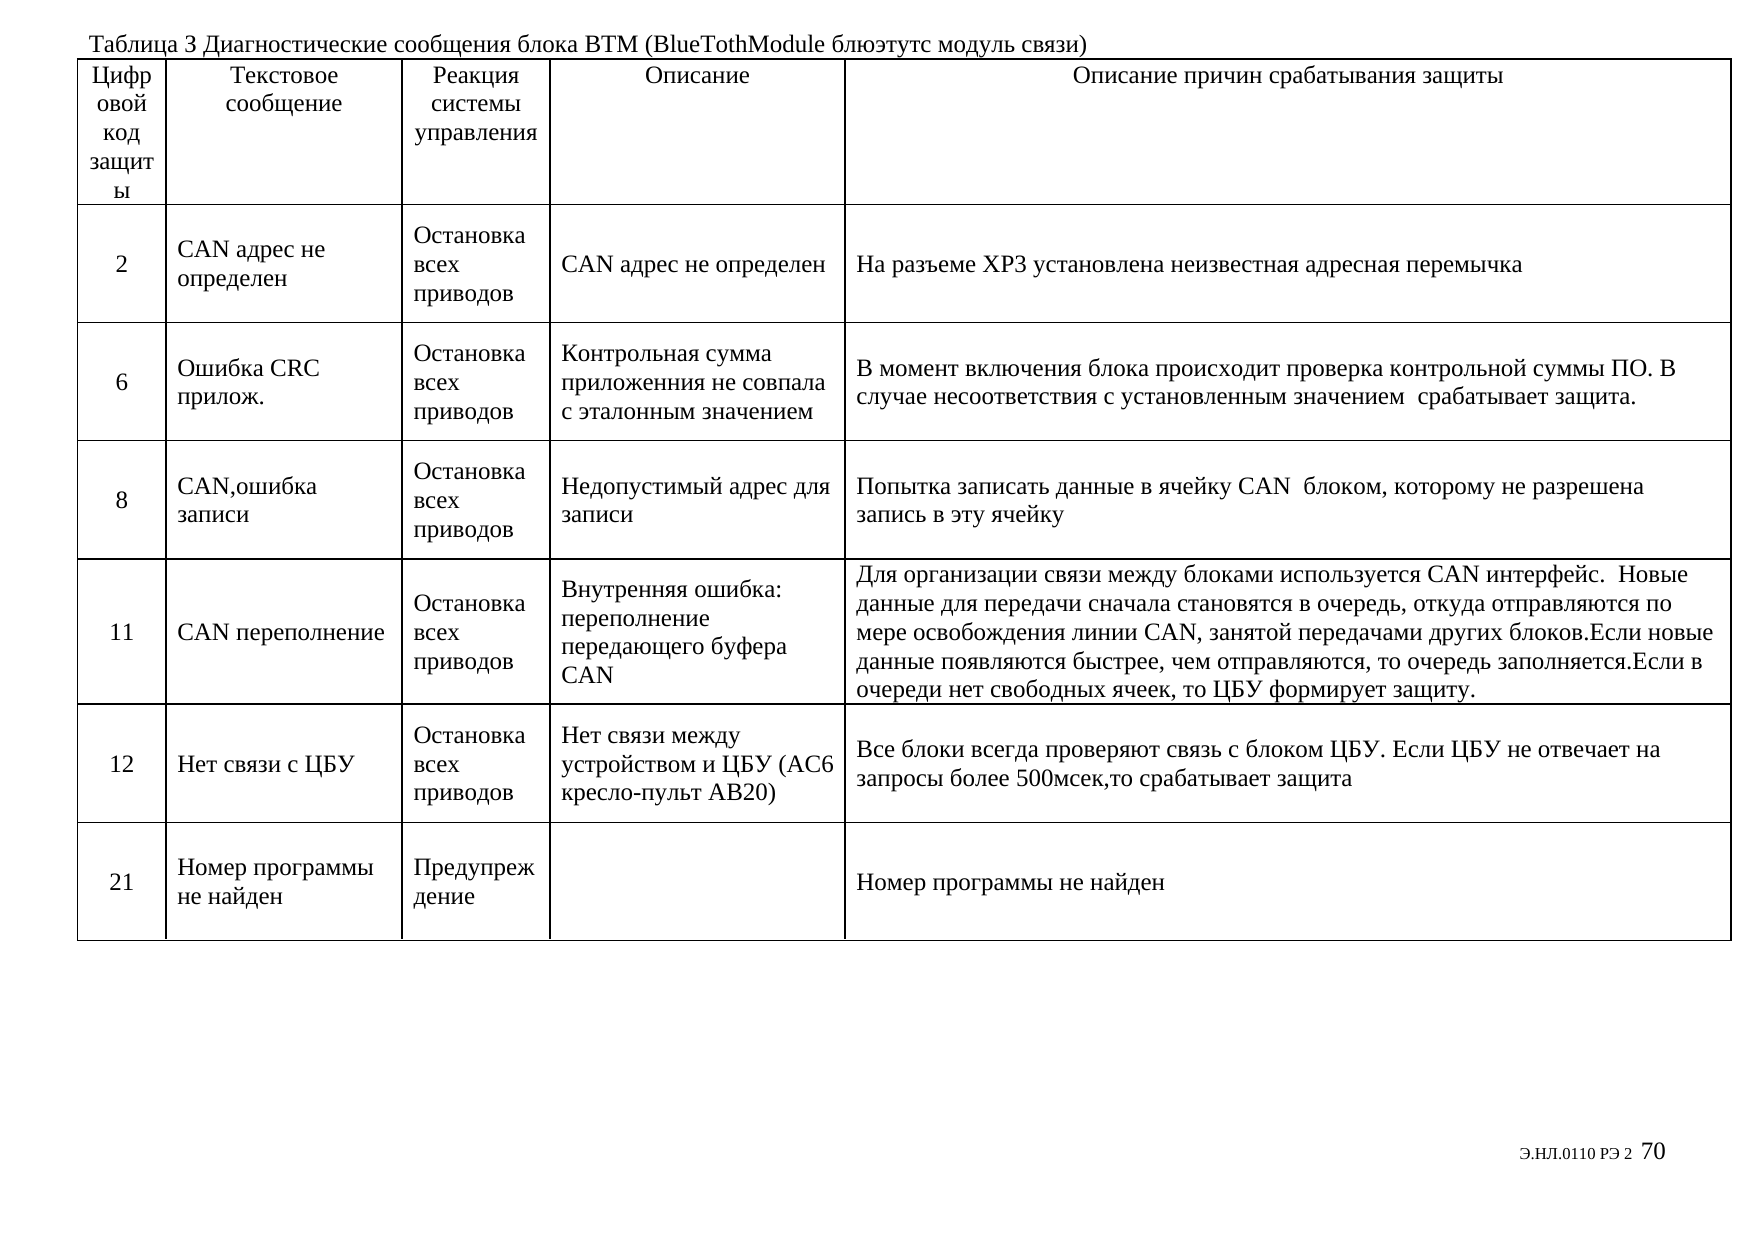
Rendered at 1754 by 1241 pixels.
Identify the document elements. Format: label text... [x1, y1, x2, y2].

table_cell Остановка всех приводов [403, 560, 549, 703]
table_cell Остановка всех приводов [403, 705, 549, 821]
table_cell Нет связи с ЦБУ [167, 705, 401, 821]
table_cell CAN адрес не определен [551, 205, 844, 322]
table_header Текстовое сообщение [167, 60, 401, 203]
table_cell Номер программы не найден [167, 823, 401, 939]
table_cell 8 [78, 441, 165, 558]
text Таблица З Диагностические сообщения блока BTM (BlueTothModule блюэтутс модуль связи) [88, 29, 1665, 58]
table_header Описание [551, 60, 844, 203]
table_header Реакция системы управления [403, 60, 549, 203]
table_cell CAN переполнение [167, 560, 401, 703]
table_cell CAN адрес не определен [167, 205, 401, 322]
table_cell Контрольная сумма приложенния не совпала с эталонным значением [551, 323, 844, 440]
table_cell Нет связи между устройством и ЦБУ (АС6 кресло-пульт АВ20) [551, 705, 844, 821]
table_cell Все блоки всегда проверяют связь с блоком ЦБУ. Если ЦБУ не отвечает на запросы более 500мсек,то срабатывает защита [846, 705, 1730, 821]
table_cell Остановка всех приводов [403, 441, 549, 558]
table_header Цифровой код защиты [78, 60, 165, 203]
table_cell Для организации связи между блоками используется CAN интерфейс. Новые данные для передачи сначала становятся в очередь, откуда отправляются по мере освобождения линии CAN, занятой передачами других блоков.Если новые данные появляются быстрее, чем отправляются, то очередь заполняется.Если в очереди нет свободных ячеек, то ЦБУ формирует защиту. [846, 560, 1730, 703]
table_cell Номер программы не найден [846, 823, 1730, 939]
table_cell В момент включения блока происходит проверка контрольной суммы ПО. В случае несоответствия с установленным значением срабатывает защита. [846, 323, 1730, 440]
table_cell 6 [78, 323, 165, 440]
table_cell CAN,ошибка записи [167, 441, 401, 558]
table_cell Внутренняя ошибка: переполнение передающего буфера CAN [551, 560, 844, 703]
table_header Описание причин срабатывания защиты [846, 60, 1730, 203]
table_cell Попытка записать данные в ячейку CAN блоком, которому не разрешена запись в эту ячейку [846, 441, 1730, 558]
table_cell На разъеме ХР3 установлена неизвестная адресная перемычка [846, 205, 1730, 322]
table_cell 2 [78, 205, 165, 322]
table_cell 11 [78, 560, 165, 703]
table_cell Остановка всех приводов [403, 323, 549, 440]
table_cell Ошибка CRC прилож. [167, 323, 401, 440]
table_cell Предупреждение [403, 823, 549, 939]
table_cell 21 [78, 823, 165, 939]
table_cell Недопустимый адрес для записи [551, 441, 844, 558]
table_cell Остановка всех приводов [403, 205, 549, 322]
table_cell [551, 823, 844, 939]
table_cell 12 [78, 705, 165, 821]
